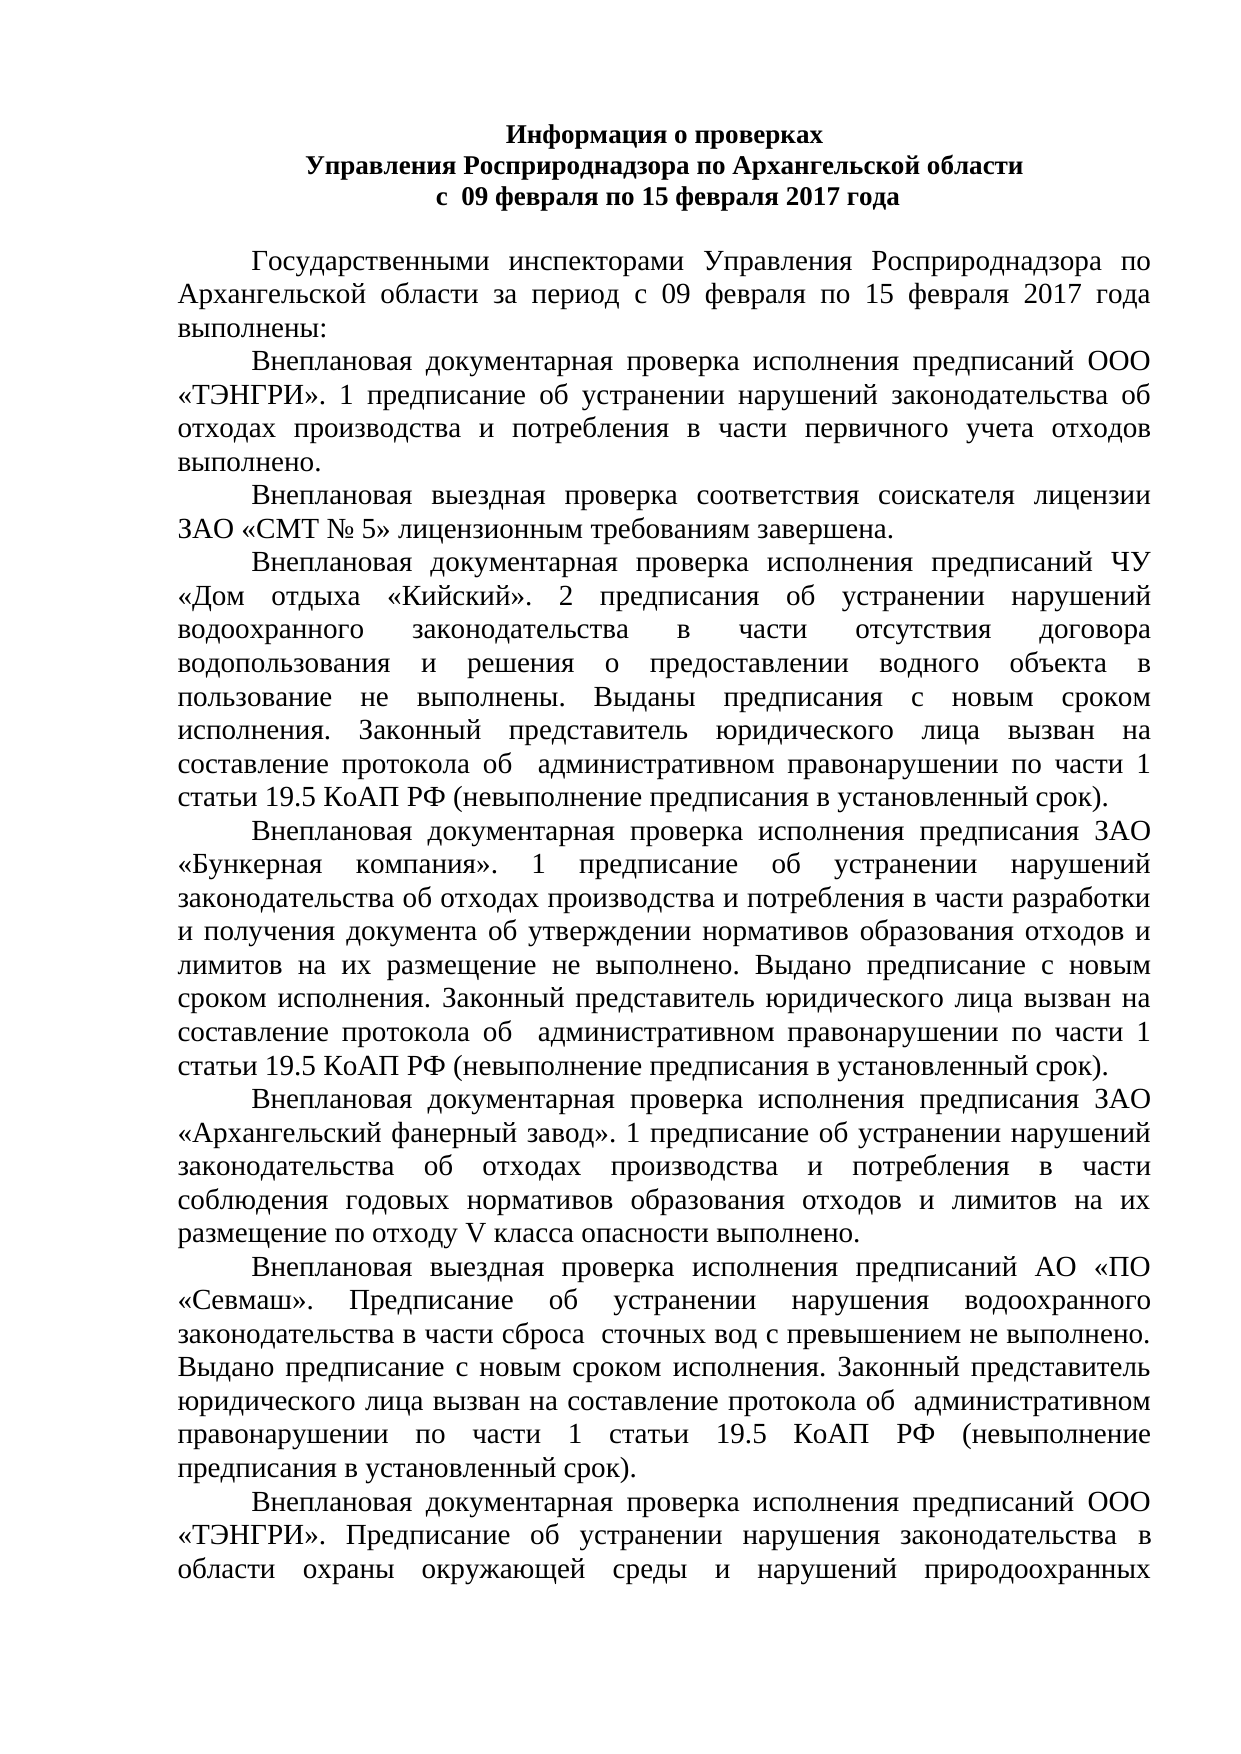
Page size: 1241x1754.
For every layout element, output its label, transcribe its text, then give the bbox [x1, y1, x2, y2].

text Внеплановая выездная проверка исполнения предписаний АО «ПО «Севмаш». Предписание об устранении нарушения водоохранного законодательства в части сброса сточных вод с превышением не выполнено. Выдано предписание с новым сроком исполнения. Законный представитель юридического лица вызван на составление протокола об административном правонарушении по части 1 статьи 19.5 КоАП РФ (невыполнение предписания в установленный срок). [177, 1249, 1152, 1484]
text Внеплановая документарная проверка исполнения предписания ЗАО «Бункерная компания». 1 предписание об устранении нарушений законодательства об отходах производства и потребления в части разработки и получения документа об утверждении нормативов образования отходов и лимитов на их размещение не выполнено. Выдано предписание с новым сроком исполнения. Законный представитель юридического лица вызван на составление протокола об административном правонарушении по части 1 статьи 19.5 КоАП РФ (невыполнение предписания в установленный срок). [177, 813, 1152, 1081]
text Информация о проверках [177, 118, 1152, 149]
text Управления Росприроднадзора по Архангельской области [177, 149, 1152, 180]
text Внеплановая документарная проверка исполнения предписания ЗАО «Архангельский фанерный завод». 1 предписание об устранении нарушений законодательства об отходах производства и потребления в части соблюдения годовых нормативов образования отходов и лимитов на их размещение по отходу V класса опасности выполнено. [177, 1081, 1152, 1249]
text Внеплановая документарная проверка исполнения предписаний ЧУ «Дом отдыха «Кийский». 2 предписания об устранении нарушений водоохранного законодательства в части отсутствия договора водопользования и решения о предоставлении водного объекта в пользование не выполнены. Выданы предписания с новым сроком исполнения. Законный представитель юридического лица вызван на составление протокола об административном правонарушении по части 1 статьи 19.5 КоАП РФ (невыполнение предписания в установленный срок). [177, 544, 1152, 813]
text Государственными инспекторами Управления Росприроднадзора по Архангельской области за период с 09 февраля по 15 февраля 2017 года выполнены: [177, 243, 1152, 343]
text Внеплановая выездная проверка соответствия соискателя лицензии ЗАО «СМТ № 5» лицензионным требованиям завершена. [177, 477, 1152, 544]
text Внеплановая документарная проверка исполнения предписаний ООО «ТЭНГРИ». 1 предписание об устранении нарушений законодательства об отходах производства и потребления в части первичного учета отходов выполнено. [177, 343, 1152, 477]
text с 09 февраля по 15 февраля 2017 года [177, 180, 1152, 212]
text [177, 1484, 1152, 1584]
